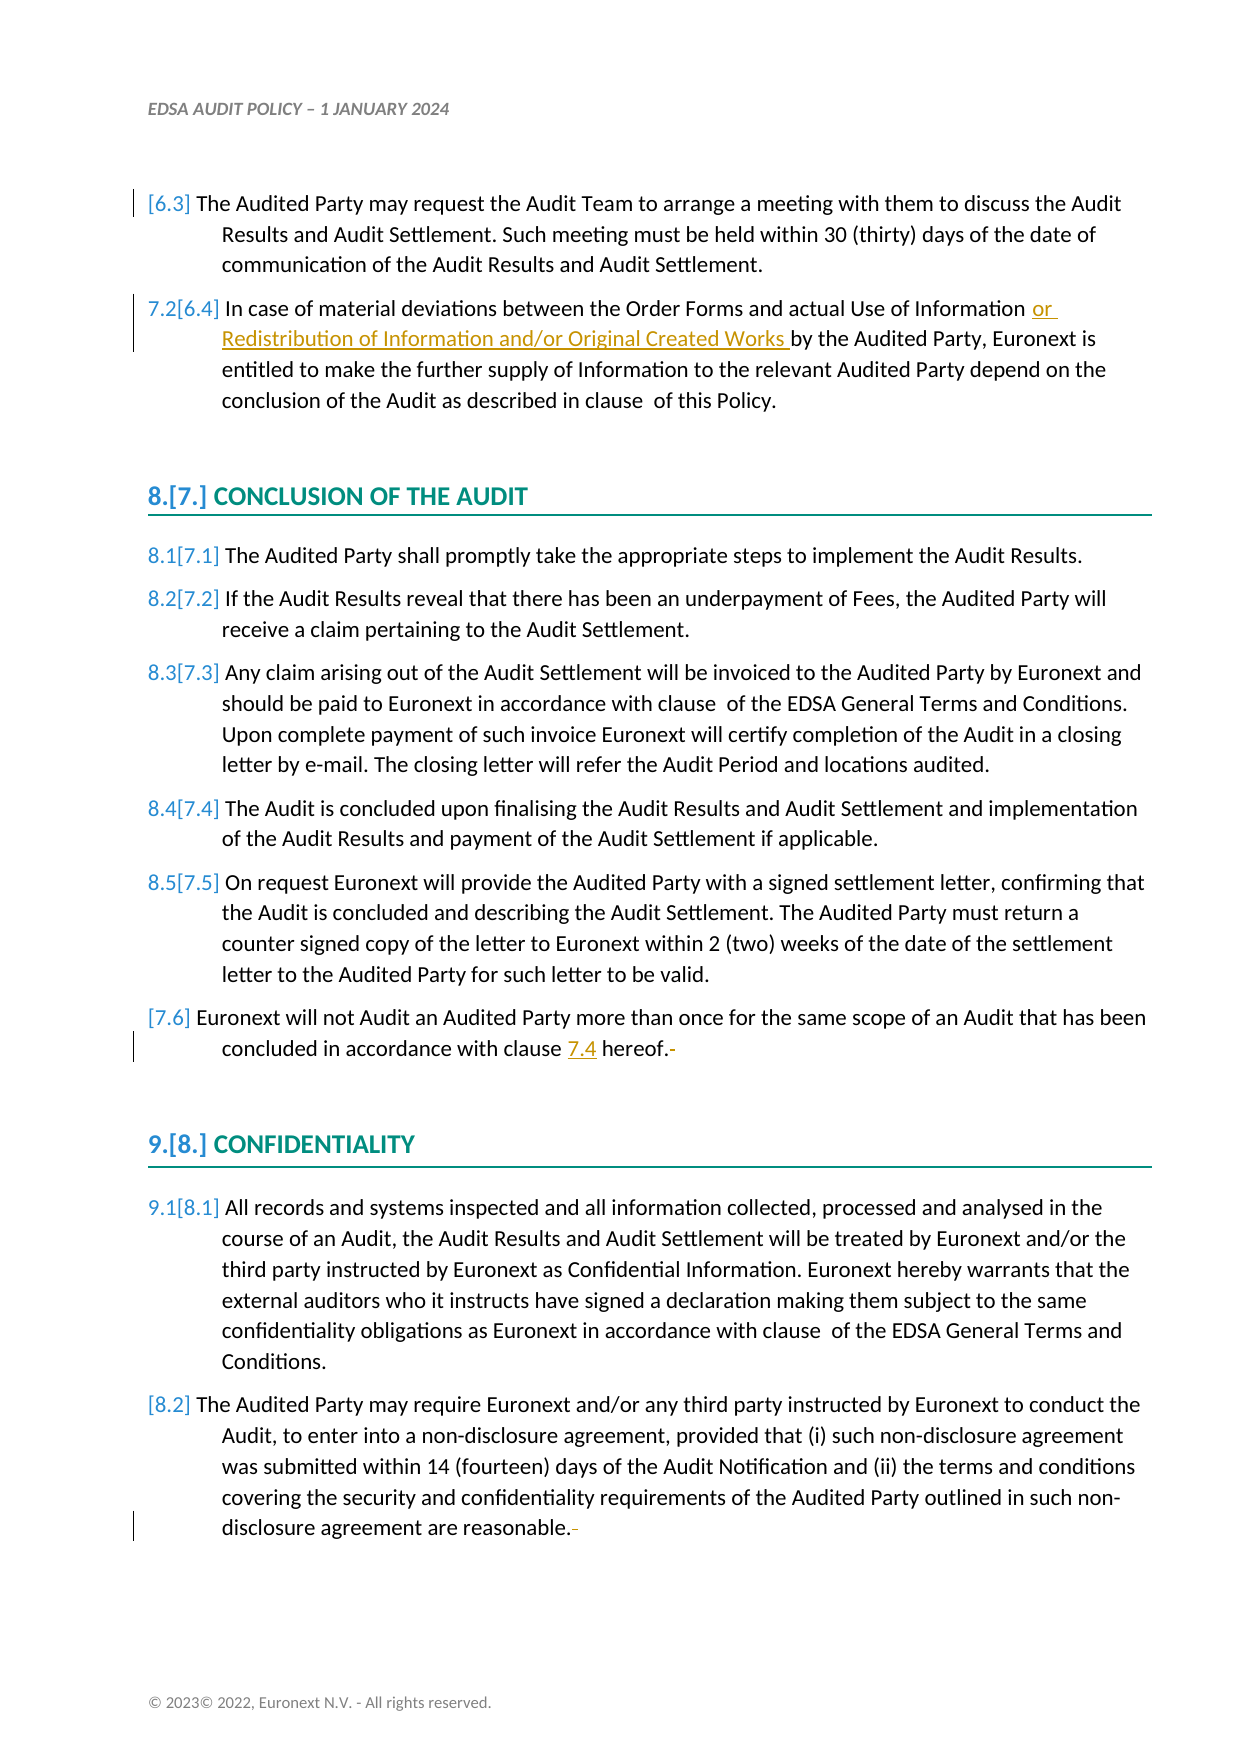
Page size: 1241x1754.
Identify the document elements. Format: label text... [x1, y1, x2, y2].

list In case of material deviations between the Order Forms and actual Use of Information by the Audited Party, Euronext is entitled to make the further supply of Information to the relevant Audited Party depend on the conclusion of the Audit as described in clause .4 of this Policy. [148, 294, 1152, 414]
subtitle Conclusion of the Audit [148, 479, 1152, 514]
list All records and systems inspected and all information collected, processed and analysed in the course of an Audit, the Audit Results and Audit Settlement will be treated by Euronext and/or the third party instructed by Euronext as Confidential Information. Euronext hereby warrants that the external auditors who it instructs have signed a declaration making them subject to the same confidentiality obligations as Euronext in accordance with clause 17 of the EDSA General Terms and Conditions. [148, 1193, 1152, 1375]
list If the Audit Results reveal that there has been an underpayment of Fees, the Audited Party will receive a claim pertaining to the Audit Settlement. [148, 584, 1152, 643]
subtitle Confidentiality [148, 1127, 1152, 1166]
list On request Euronext will provide the Audited Party with a signed settlement letter, confirming that the Audit is concluded and describing the Audit Settlement. The Audited Party must return a counter signed copy of the letter to Euronext within 2 (two) weeks of the date of the settlement letter to the Audited Party for such letter to be valid. [148, 868, 1152, 988]
list The Audited Party may request the Audit Team to arrange a meeting with them to discuss the Audit Results and Audit Settlement. Such meeting must be held within 30 (thirty) days of the date of communication of the Audit Results and Audit Settlement. [148, 189, 1152, 278]
list Any claim arising out of the Audit Settlement will be invoiced to the Audited Party by Euronext and should be paid to Euronext in accordance with clause 10 of the EDSA General Terms and Conditions. Upon complete payment of such invoice Euronext will certify completion of the Audit in a closing letter by e-mail. The closing letter will refer the Audit Period and locations audited. [148, 658, 1152, 779]
list The Audited Party shall promptly take the appropriate steps to implement the Audit Results. [148, 541, 1152, 569]
list The Audit is concluded upon finalising the Audit Results and Audit Settlement and implementation of the Audit Results and payment of the Audit Settlement if applicable. [148, 794, 1152, 853]
list The Audited Party may require Euronext and/or any third party instructed by Euronext to conduct the Audit, to enter into a non-disclosure agreement, provided that (i) such non-disclosure agreement was submitted within 14 (fourteen) days of the Audit Notification and (ii) the terms and conditions covering the security and confidentiality requirements of the Audited Party outlined in such non-disclosure agreement are reasonable. [148, 1390, 1152, 1541]
list Euronext will not Audit an Audited Party more than once for the same scope of an Audit that has been concluded in accordance with clause hereof. [148, 1003, 1152, 1062]
